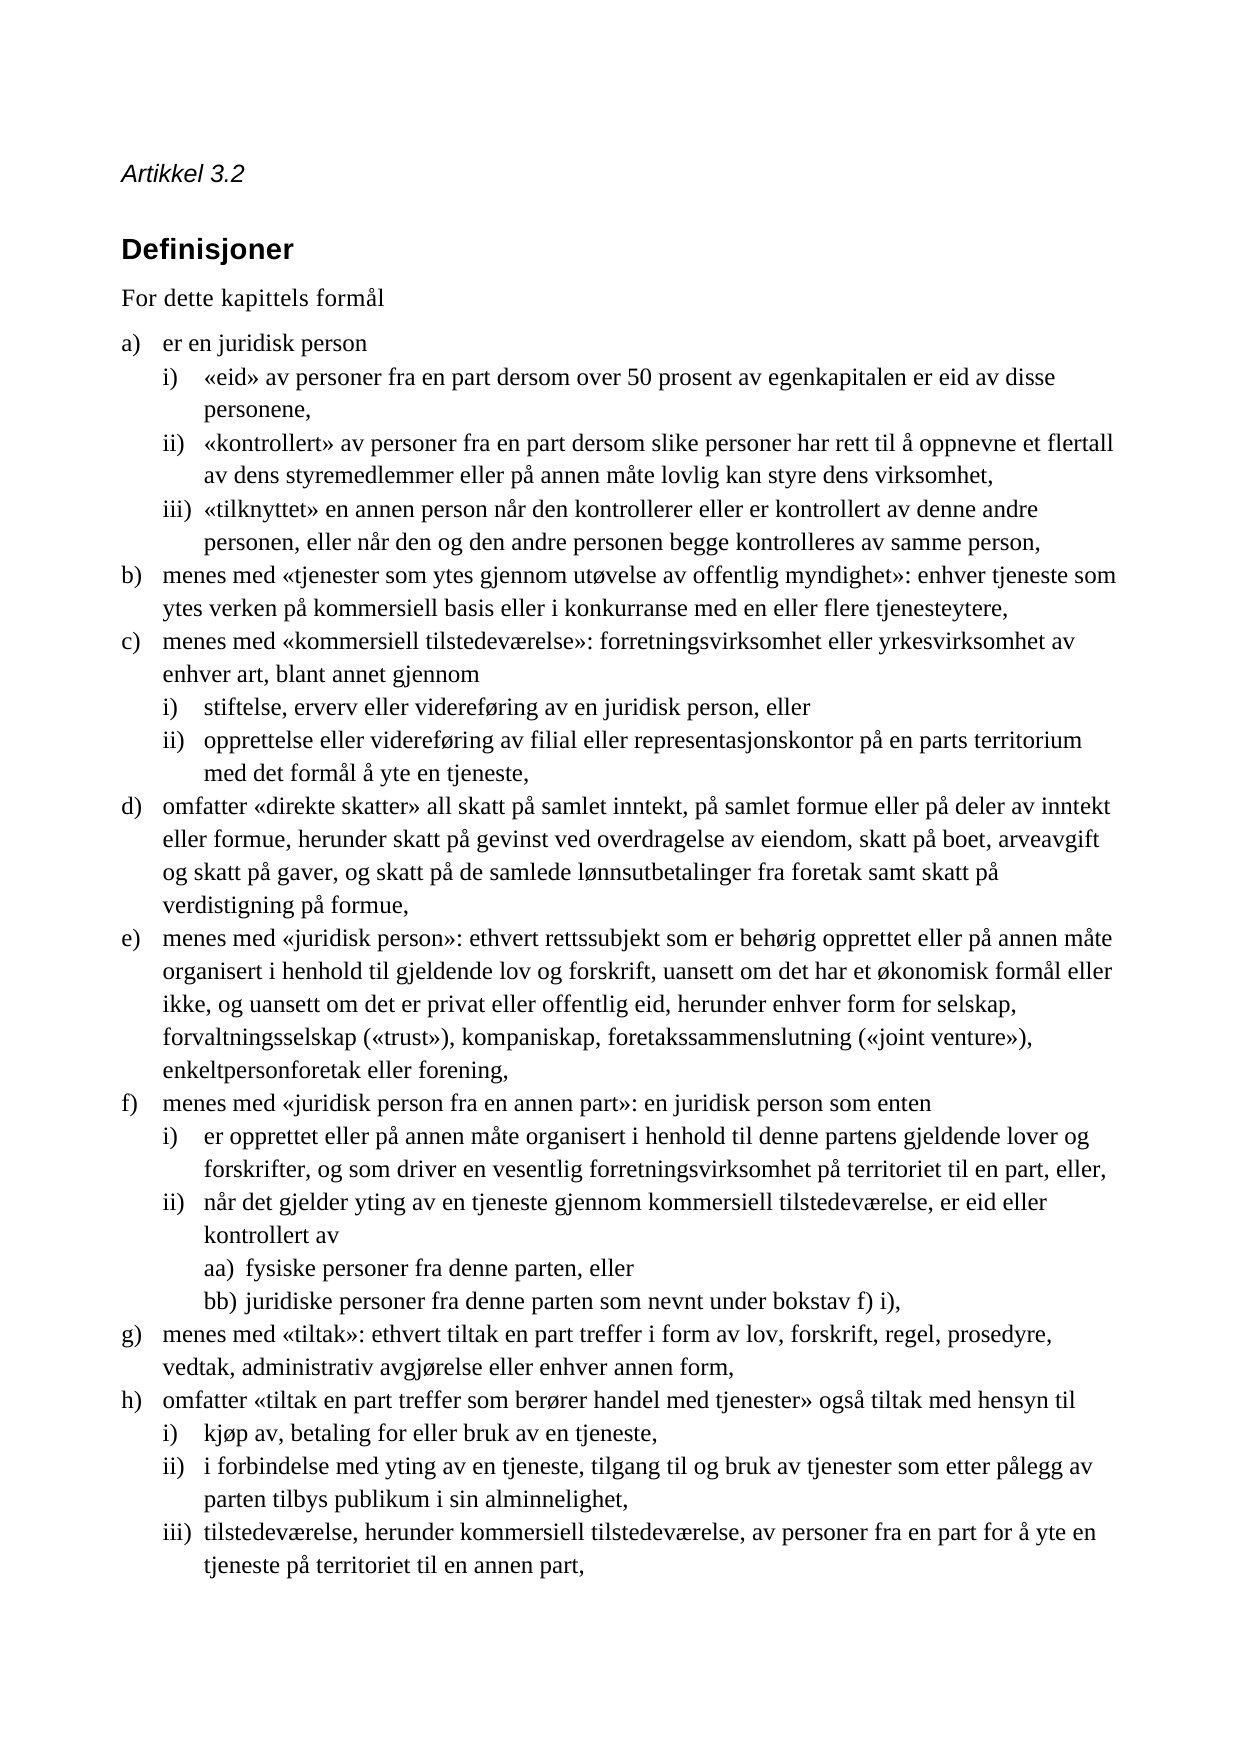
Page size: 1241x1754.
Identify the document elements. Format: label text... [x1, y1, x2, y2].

list a) er en juridisk person [121, 328, 1119, 357]
list iii) tilstedeværelse, herunder kommersiell tilstedeværelse, av personer fra en part for å yte en tjeneste på territoriet til en annen part, [162, 1517, 1119, 1579]
list b) menes med «tjenester som ytes gjennom utøvelse av offentlig myndighet»: enhver tjeneste som ytes verken på kommersiell basis eller i konkurranse med en eller flere tjenesteytere, [121, 560, 1119, 621]
list e) menes med «juridisk person»: ethvert rettssubjekt som er behørig opprettet eller på annen måte organisert i henhold til gjeldende lov og forskrift, uansett om det har et økonomisk formål eller ikke, og uansett om det er privat eller offentlig eid, herunder enhver form for selskap, forvaltningsselskap («trust»), kompaniskap, foretakssammenslutning («joint venture»), enkeltpersonforetak eller forening, [121, 923, 1119, 1084]
list ii) «kontrollert» av personer fra en part dersom slike personer har rett til å oppnevne et flertall av dens styremedlemmer eller på annen måte lovlig kan styre dens virksomhet, [162, 428, 1119, 489]
list f) menes med «juridisk person fra en annen part»: en juridisk person som enten [121, 1088, 1119, 1117]
list g) menes med «tiltak»: ethvert tiltak en part treffer i form av lov, forskrift, regel, prosedyre, vedtak, administrativ avgjørelse eller enhver annen form, [121, 1319, 1119, 1381]
list c) menes med «kommersiell tilstedeværelse»: forretningsvirksomhet eller yrkesvirksomhet av enhver art, blant annet gjennom [121, 626, 1119, 687]
list bb) juridiske personer fra denne parten som nevnt under bokstav f) i), [204, 1286, 1119, 1315]
list h) omfatter «tiltak en part treffer som berører handel med tjenester» også tiltak med hensyn til [121, 1385, 1119, 1414]
list ii) når det gjelder yting av en tjeneste gjennom kommersiell tilstedeværelse, er eid eller kontrollert av [162, 1187, 1119, 1249]
text Artikkel 3.2 [121, 159, 1119, 188]
list aa) fysiske personer fra denne parten, eller [204, 1253, 1119, 1282]
list i) kjøp av, betaling for eller bruk av en tjeneste, [162, 1418, 1119, 1447]
list d) omfatter «direkte skatter» all skatt på samlet inntekt, på samlet formue eller på deler av inntekt eller formue, herunder skatt på gevinst ved overdragelse av eiendom, skatt på boet, arveavgift og skatt på gaver, og skatt på de samlede lønnsutbetalinger fra foretak samt skatt på verdistigning på formue, [121, 791, 1119, 919]
subtitle Definisjoner [121, 232, 1119, 266]
list ii) opprettelse eller videreføring av filial eller representasjonskontor på en parts territorium med det formål å yte en tjeneste, [162, 725, 1119, 787]
list iii) «tilknyttet» en annen person når den kontrollerer eller er kontrollert av denne andre personen, eller når den og den andre personen begge kontrolleres av samme person, [162, 494, 1119, 555]
list i) «eid» av personer fra en part dersom over 50 prosent av egenkapitalen er eid av disse personene, [162, 362, 1119, 423]
list ii) i forbindelse med yting av en tjeneste, tilgang til og bruk av tjenester som etter pålegg av parten tilbys publikum i sin alminnelighet, [162, 1451, 1119, 1513]
text For dette kapittels formål [121, 283, 1119, 312]
list i) stiftelse, erverv eller videreføring av en juridisk person, eller [162, 692, 1119, 721]
list i) er opprettet eller på annen måte organisert i henhold til denne partens gjeldende lover og forskrifter, og som driver en vesentlig forretningsvirksomhet på territoriet til en part, eller, [162, 1121, 1119, 1183]
